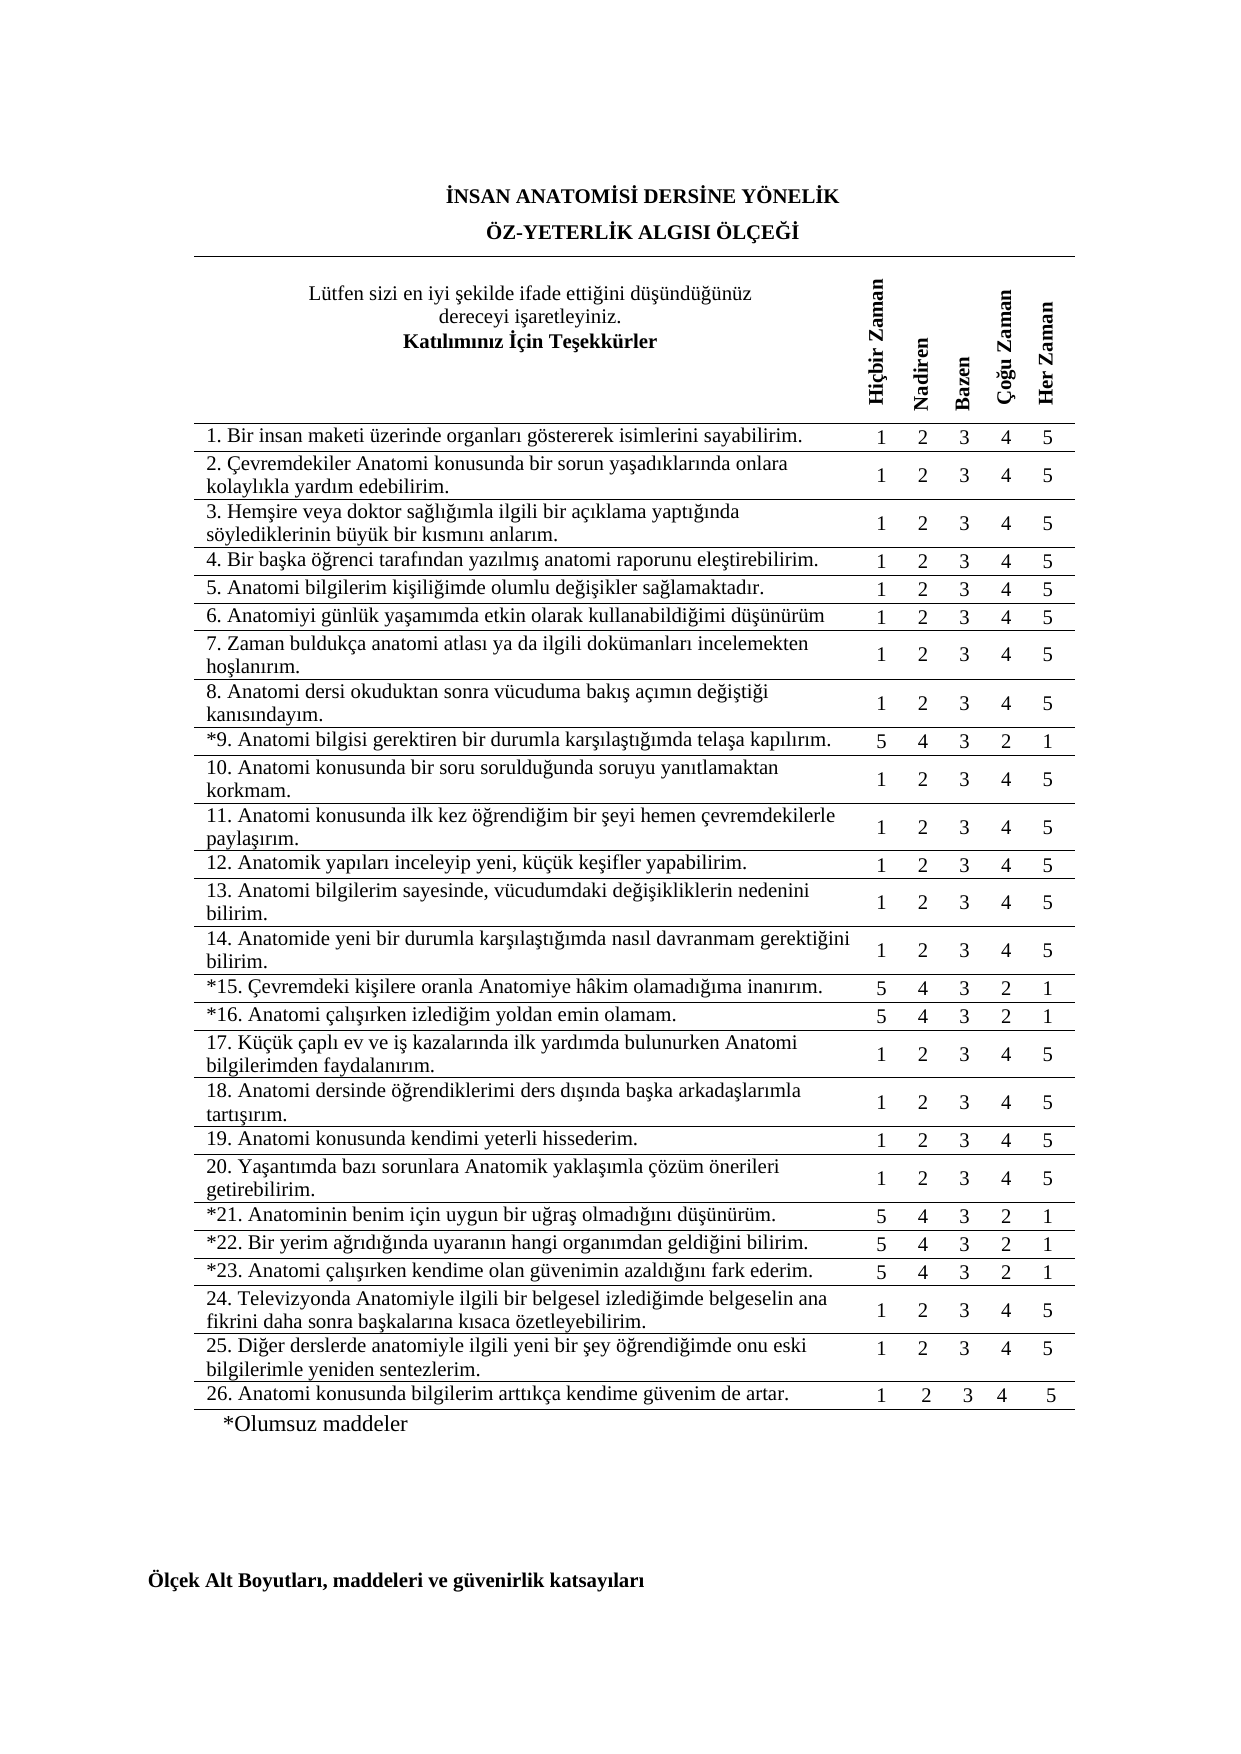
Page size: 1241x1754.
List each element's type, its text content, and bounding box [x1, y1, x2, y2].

table_header Her Zaman [1033, 257, 1074, 423]
table_cell 1 [864, 1334, 908, 1381]
table_cell 4 [991, 1382, 1033, 1408]
table_cell 5 [1033, 1334, 1074, 1381]
table_cell 3 [950, 1334, 991, 1381]
table_cell 2 [991, 728, 1033, 754]
table_cell *9. Anatomi bilgisi gerektiren bir durumla karşılaştığımda telaşa kapılırım. [194, 728, 863, 754]
table_cell 3 [950, 1286, 991, 1333]
table_cell 4 [991, 756, 1033, 802]
table_cell 1 [864, 452, 908, 499]
table_cell 4 [908, 1259, 950, 1285]
table_cell 3 [950, 604, 991, 630]
table_cell 5 [864, 1003, 908, 1030]
table_cell 2 [908, 604, 950, 630]
table_cell 5 [864, 1231, 908, 1257]
table_cell 3 [950, 851, 991, 878]
table_cell 4 [991, 680, 1033, 727]
table_cell 1 [1033, 975, 1074, 1002]
table_cell 4 [908, 1003, 950, 1030]
table_cell 4 [908, 1203, 950, 1229]
table_cell *16. Anatomi çalışırken izlediğim yoldan emin olamam. [194, 1003, 863, 1030]
table_cell 4 [991, 804, 1033, 850]
text ÖZ-YETERLİK ALGISI ÖLÇEĞİ [221, 220, 1064, 244]
table_cell 2 [908, 804, 950, 850]
table_cell 4 [991, 1078, 1033, 1126]
table_cell 3 [950, 1259, 991, 1285]
table_cell 5 [864, 1203, 908, 1229]
table_cell 18. Anatomi dersinde öğrendiklerimi ders dışında başka arkadaşlarımla tartışırım. [194, 1078, 863, 1126]
table_cell 2 [908, 452, 950, 499]
table_cell 1 [864, 424, 908, 451]
table_cell 2 [908, 548, 950, 574]
table_cell 4 [991, 604, 1033, 630]
table_cell 3 [950, 756, 991, 802]
table_cell 13. Anatomi bilgilerim sayesinde, vücudumdaki değişikliklerin nedenini bilirim. [194, 879, 863, 926]
table_cell 5 [1033, 1031, 1074, 1077]
table_cell 3 [950, 728, 991, 754]
table_cell 3. Hemşire veya doktor sağlığımla ilgili bir açıklama yaptığında söylediklerinin büyük bir kısmını anlarım. [194, 500, 863, 547]
table_cell 2 [908, 879, 950, 926]
table_header Çoğu Zaman [991, 257, 1033, 423]
table_cell 2 [908, 1286, 950, 1333]
table_cell 2 [908, 500, 950, 547]
table_cell 5 [1033, 851, 1074, 878]
table_cell 1 [864, 879, 908, 926]
table_cell 4 [991, 851, 1033, 878]
table_cell 1 [1033, 1003, 1074, 1030]
table_header Hiçbir Zaman [864, 257, 908, 423]
table_cell 1 [1033, 1203, 1074, 1229]
table_cell 5 [1033, 424, 1074, 451]
table_cell 4 [908, 975, 950, 1002]
table_cell 2 [908, 1031, 950, 1077]
table_cell 1 [864, 1155, 908, 1202]
table_cell 1 [864, 1286, 908, 1333]
table_cell 5 [1033, 927, 1074, 974]
table_header Nadiren [908, 257, 950, 423]
table_cell 3 [950, 1003, 991, 1030]
table_cell 17. Küçük çaplı ev ve iş kazalarında ilk yardımda bulunurken Anatomi bilgilerimden faydalanırım. [194, 1031, 863, 1077]
table_cell 4 [991, 1155, 1033, 1202]
text Ölçek Alt Boyutları, maddeleri ve güvenirlik katsayıları [148, 1568, 1078, 1592]
table_cell 1 [864, 1078, 908, 1126]
table_cell 4 [991, 452, 1033, 499]
table_cell 3 [950, 1155, 991, 1202]
table_cell 2 [908, 1127, 950, 1154]
table_cell 1 [864, 631, 908, 679]
table_cell 1 [864, 1127, 908, 1154]
table_cell 5 [1033, 1382, 1074, 1408]
table_cell 12. Anatomik yapıları inceleyip yeni, küçük keşifler yapabilirim. [194, 851, 863, 878]
table_cell 1 [1033, 1231, 1074, 1257]
table_cell 1 [864, 604, 908, 630]
table_cell 1 [1033, 728, 1074, 754]
table_cell 2 [908, 1334, 950, 1381]
table_cell 2 [908, 1382, 950, 1408]
table_cell 5 [1033, 1155, 1074, 1202]
table_cell 2 [908, 851, 950, 878]
table_cell 5 [864, 975, 908, 1002]
table_cell 1 [864, 500, 908, 547]
table_cell 4 [991, 1334, 1033, 1381]
table_cell 5 [1033, 604, 1074, 630]
table_cell 3 [950, 804, 991, 850]
table_cell 10. Anatomi konusunda bir soru sorulduğunda soruyu yanıtlamaktan korkmam. [194, 756, 863, 802]
table_header Bazen [950, 257, 991, 423]
table_cell 5 [1033, 548, 1074, 574]
table_cell 5 [864, 728, 908, 754]
table_cell 3 [950, 680, 991, 727]
table_cell 4 [991, 1127, 1033, 1154]
table_cell 1 [864, 851, 908, 878]
table_cell 2 [991, 975, 1033, 1002]
table_cell 3 [950, 1031, 991, 1077]
table_cell 4 [991, 548, 1033, 574]
table_cell 4 [991, 576, 1033, 602]
table_cell 4 [991, 927, 1033, 974]
table_cell 1 [864, 680, 908, 727]
table_cell 20. Yaşantımda bazı sorunlara Anatomik yaklaşımla çözüm önerileri getirebilirim. [194, 1155, 863, 1202]
table_cell 2 [908, 1078, 950, 1126]
table_cell 7. Zaman buldukça anatomi atlası ya da ilgili dokümanları incelemekten hoşlanırım. [194, 631, 863, 679]
table_cell 3 [950, 500, 991, 547]
table_cell 3 [950, 1231, 991, 1257]
text İNSAN ANATOMİSİ DERSİNE YÖNELİK [221, 184, 1064, 208]
table_cell 4 [991, 1031, 1033, 1077]
table_cell 3 [950, 548, 991, 574]
table_cell 3 [950, 452, 991, 499]
table_cell 3 [950, 879, 991, 926]
table_cell 3 [950, 424, 991, 451]
table_cell 5 [864, 1259, 908, 1285]
table_cell 2 [908, 631, 950, 679]
table_cell 1 [864, 1031, 908, 1077]
table_header Lütfen sizi en iyi şekilde ifade ettiğini düşündüğünüz dereceyi işaretleyiniz. Katılımınız İçin Teşekkürler [194, 257, 863, 423]
table_cell 2 [908, 1155, 950, 1202]
table_cell 14. Anatomide yeni bir durumla karşılaştığımda nasıl davranmam gerektiğini bilirim. [194, 927, 863, 974]
table_cell *23. Anatomi çalışırken kendime olan güvenimin azaldığını fark ederim. [194, 1259, 863, 1285]
table_cell 1 [864, 1382, 908, 1408]
table_cell 5 [1033, 804, 1074, 850]
table_cell 3 [950, 1203, 991, 1229]
table_cell 2 [991, 1259, 1033, 1285]
table_cell 4 [991, 424, 1033, 451]
table_cell 19. Anatomi konusunda kendimi yeterli hissederim. [194, 1127, 863, 1154]
table_cell 1 [864, 756, 908, 802]
table_cell 2. Çevremdekiler Anatomi konusunda bir sorun yaşadıklarında onlara kolaylıkla yardım edebilirim. [194, 452, 863, 499]
table_cell 5 [1033, 756, 1074, 802]
table_cell 3 [950, 576, 991, 602]
table_cell 1 [864, 804, 908, 850]
table_cell 2 [991, 1203, 1033, 1229]
table_cell 5 [1033, 576, 1074, 602]
table_cell 3 [950, 975, 991, 1002]
table_cell 5 [1033, 631, 1074, 679]
table_cell 4. Bir başka öğrenci tarafından yazılmış anatomi raporunu eleştirebilirim. [194, 548, 863, 574]
table_cell 2 [908, 576, 950, 602]
table_cell 2 [908, 756, 950, 802]
table_cell 3 [950, 631, 991, 679]
table_cell 8. Anatomi dersi okuduktan sonra vücuduma bakış açımın değiştiği kanısındayım. [194, 680, 863, 727]
table_cell 3 [950, 927, 991, 974]
table_cell 4 [991, 500, 1033, 547]
table_cell 1 [864, 548, 908, 574]
table_cell 6. Anatomiyi günlük yaşamımda etkin olarak kullanabildiğimi düşünürüm [194, 604, 863, 630]
table_cell 5 [1033, 1127, 1074, 1154]
table_cell 24. Televizyonda Anatomiyle ilgili bir belgesel izlediğimde belgeselin ana fikrini daha sonra başkalarına kısaca özetleyebilirim. [194, 1286, 863, 1333]
table_cell 1. Bir insan maketi üzerinde organları göstererek isimlerini sayabilirim. [194, 424, 863, 451]
table_cell 5. Anatomi bilgilerim kişiliğimde olumlu değişikler sağlamaktadır. [194, 576, 863, 602]
table_cell 2 [908, 424, 950, 451]
table_cell 1 [864, 927, 908, 974]
table_cell 3 [950, 1127, 991, 1154]
table_cell 5 [1033, 1078, 1074, 1126]
table_cell 25. Diğer derslerde anatomiyle ilgili yeni bir şey öğrendiğimde onu eski bilgilerimle yeniden sentezlerim. [194, 1334, 863, 1381]
list *Olumsuz maddeler [223, 1409, 1078, 1436]
table_cell *22. Bir yerim ağrıdığında uyaranın hangi organımdan geldiğini bilirim. [194, 1231, 863, 1257]
table_cell 5 [1033, 879, 1074, 926]
table_cell 1 [864, 576, 908, 602]
table_cell 4 [991, 1286, 1033, 1333]
table_cell 3 [950, 1382, 991, 1408]
table_cell 5 [1033, 680, 1074, 727]
table_cell 2 [991, 1003, 1033, 1030]
table_cell 5 [1033, 500, 1074, 547]
table_cell 4 [908, 1231, 950, 1257]
table_cell 5 [1033, 1286, 1074, 1333]
table_cell 11. Anatomi konusunda ilk kez öğrendiğim bir şeyi hemen çevremdekilerle paylaşırım. [194, 804, 863, 850]
table_cell 2 [991, 1231, 1033, 1257]
table_cell 2 [908, 680, 950, 727]
table_cell 26. Anatomi konusunda bilgilerim arttıkça kendime güvenim de artar. [194, 1382, 863, 1408]
table_cell 4 [991, 879, 1033, 926]
table_cell *15. Çevremdeki kişilere oranla Anatomiye hâkim olamadığıma inanırım. [194, 975, 863, 1002]
table_cell 4 [908, 728, 950, 754]
table_cell 5 [1033, 452, 1074, 499]
table_cell *21. Anatominin benim için uygun bir uğraş olmadığını düşünürüm. [194, 1203, 863, 1229]
table_cell 1 [1033, 1259, 1074, 1285]
table_cell 2 [908, 927, 950, 974]
table_cell 4 [991, 631, 1033, 679]
table_cell 3 [950, 1078, 991, 1126]
